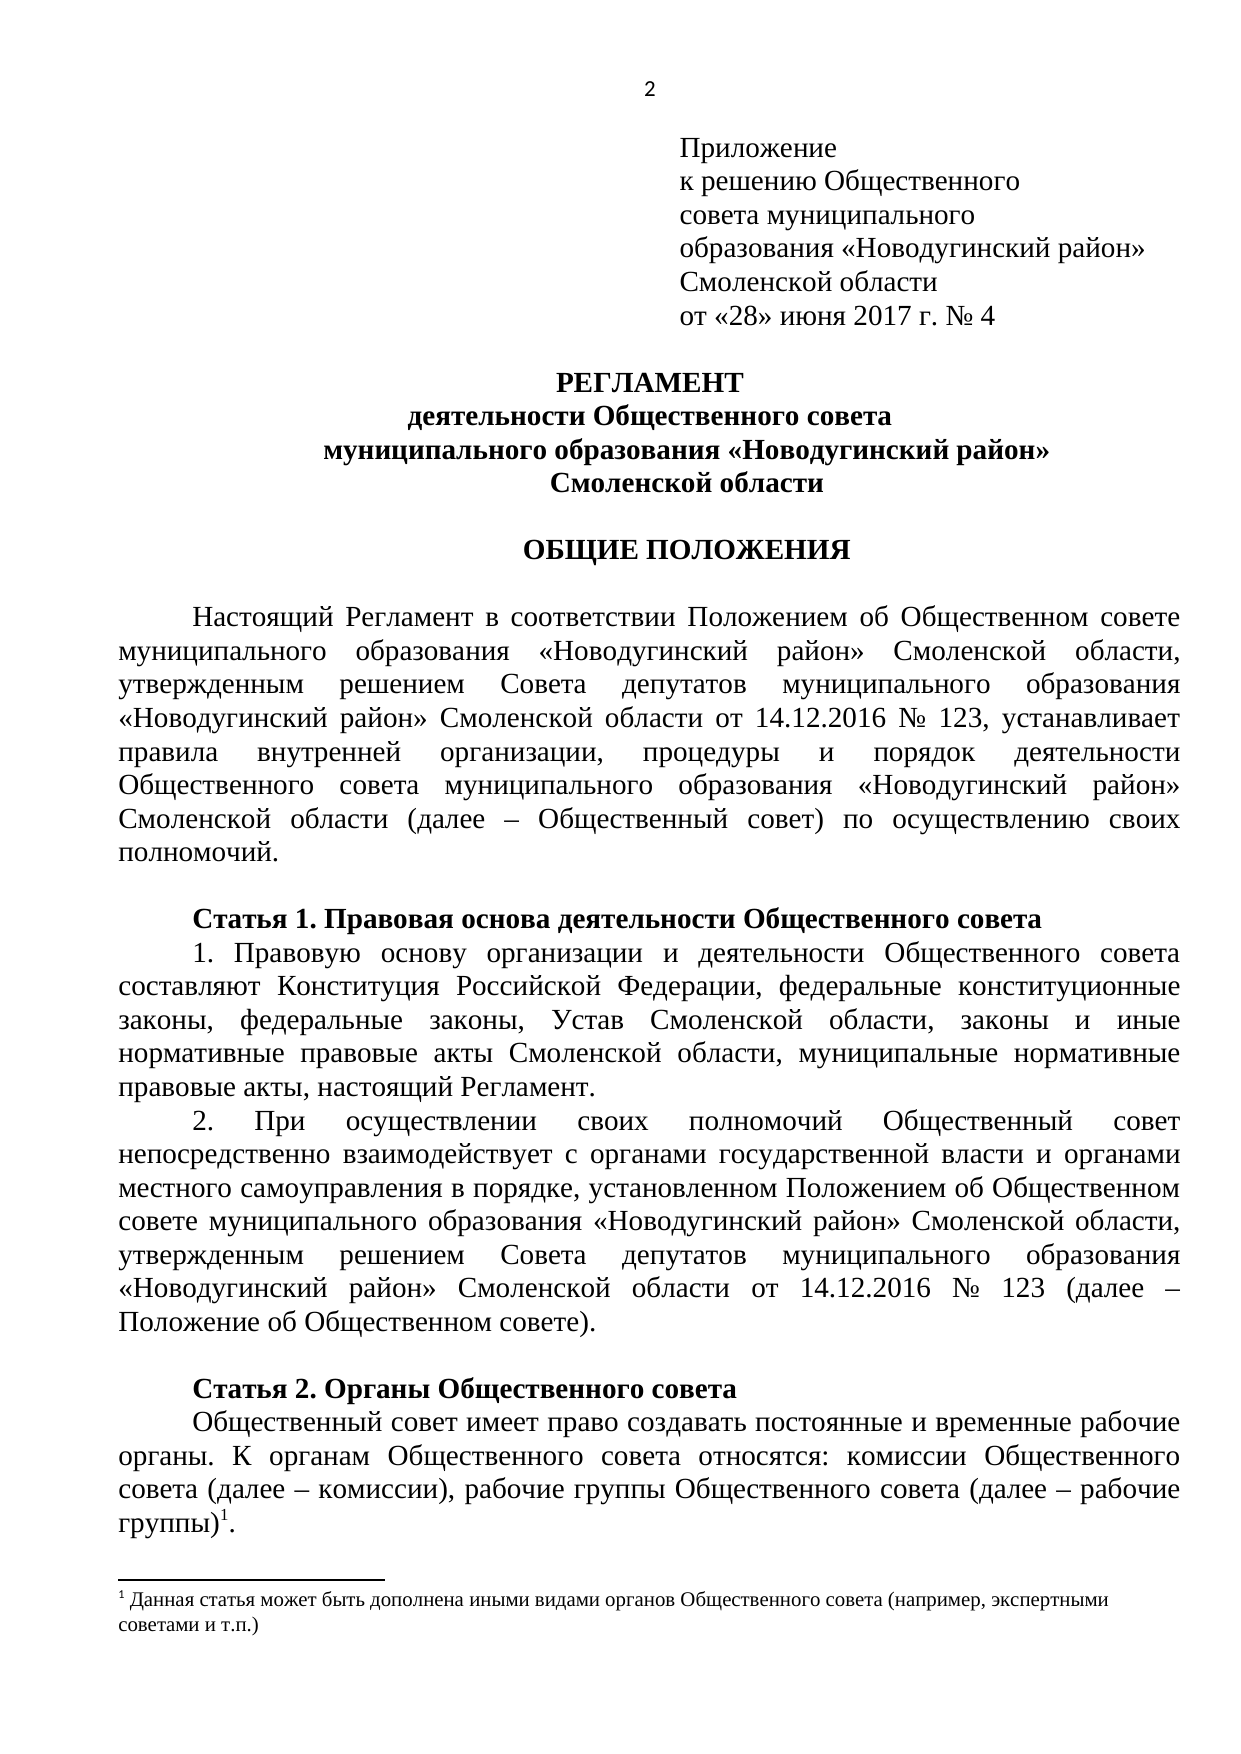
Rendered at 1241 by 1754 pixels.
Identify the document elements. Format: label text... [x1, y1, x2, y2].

text Общественный совет имеет право создавать постоянные и временные рабочие органы. К органам Общественного совета относятся: комиссии Общественного совета (далее – комиссии), рабочие группы Общественного совета (далее – рабочие группы). [118, 1404, 1181, 1539]
text к решению Общественного [118, 163, 1181, 197]
text РЕГЛАМЕНТ [118, 365, 1181, 398]
text от «28» июня 2017 г. № 4 [118, 298, 1181, 331]
text совета муниципального [118, 197, 1181, 231]
text Статья 2. Органы Общественного совета [118, 1371, 1181, 1404]
text Настоящий Регламент в соответствии Положением об Общественном совете муниципального образования «Новодугинский район» Смоленской области, утвержденным решением Совета депутатов муниципального образования «Новодугинский район» Смоленской области от 14.12.2016 № 123, устанавливает правила внутренней организации, процедуры и порядок деятельности Общественного совета муниципального образования «Новодугинский район» Смоленской области (далее – Общественный совет) по осуществлению своих полномочий. [118, 599, 1181, 868]
text деятельности Общественного совета [118, 398, 1181, 432]
text Статья 1. Правовая основа деятельности Общественного совета [118, 901, 1181, 935]
text 2. При осуществлении своих полномочий Общественный совет непосредственно взаимодействует с органами государственной власти и органами местного самоуправления в порядке, установленном Положением об Общественном совете муниципального образования «Новодугинский район» Смоленской области, утвержденным решением Совета депутатов муниципального образования «Новодугинский район» Смоленской области от 14.12.2016 № 123 (далее – Положение об Общественном совете). [118, 1103, 1181, 1337]
text муниципального образования «Новодугинский район» [118, 432, 1181, 465]
text Смоленской области [118, 264, 1181, 298]
text образования «Новодугинский район» [118, 231, 1181, 264]
text Смоленской области [118, 465, 1181, 499]
text Приложение [118, 130, 1181, 163]
text 1. Правовую основу организации и деятельности Общественного совета составляют Конституция Российской Федерации, федеральные конституционные законы, федеральные законы, Устав Смоленской области, законы и иные нормативные правовые акты Смоленской области, муниципальные нормативные правовые акты, настоящий Регламент. [118, 935, 1181, 1103]
text ОБЩИЕ ПОЛОЖЕНИЯ [118, 532, 1181, 566]
